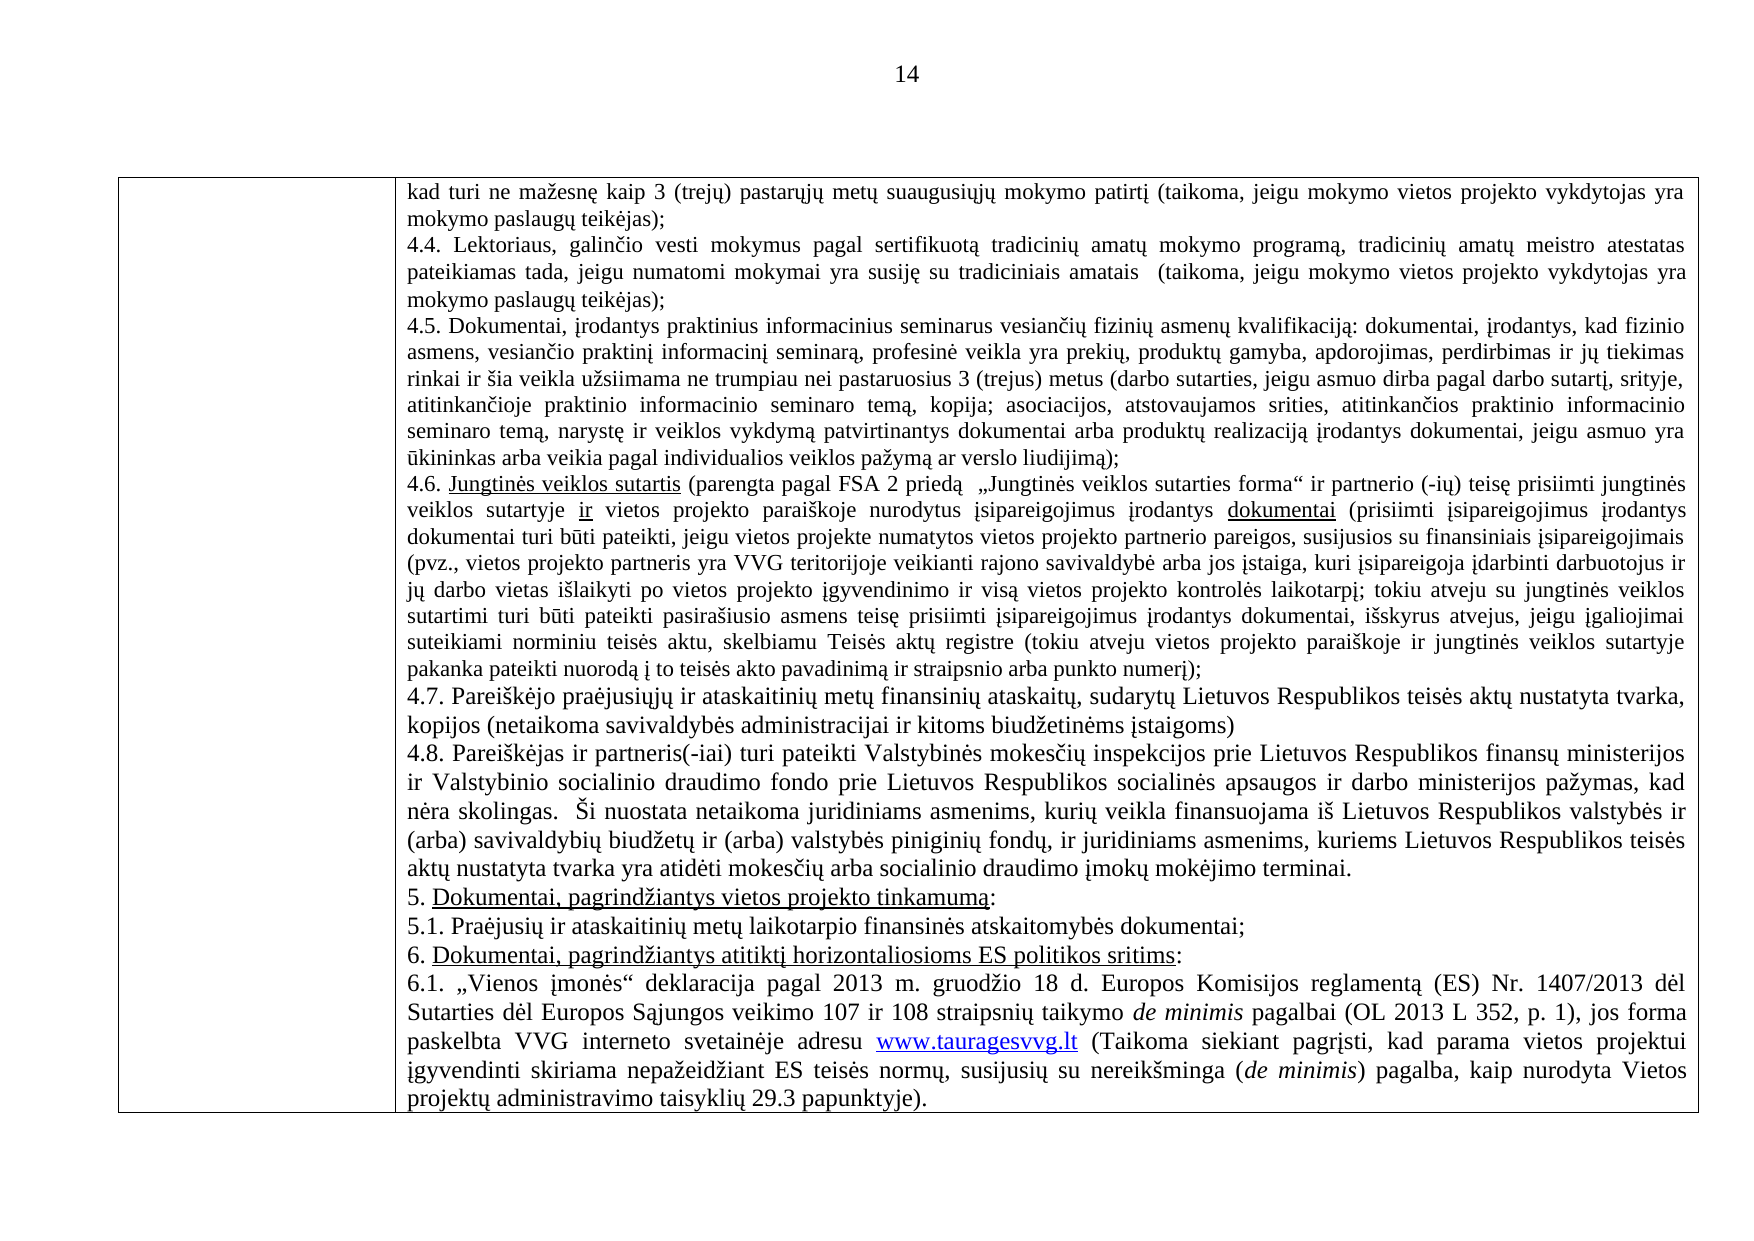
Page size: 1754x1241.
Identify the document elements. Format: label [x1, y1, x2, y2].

table_cell [396, 178, 1698, 1112]
